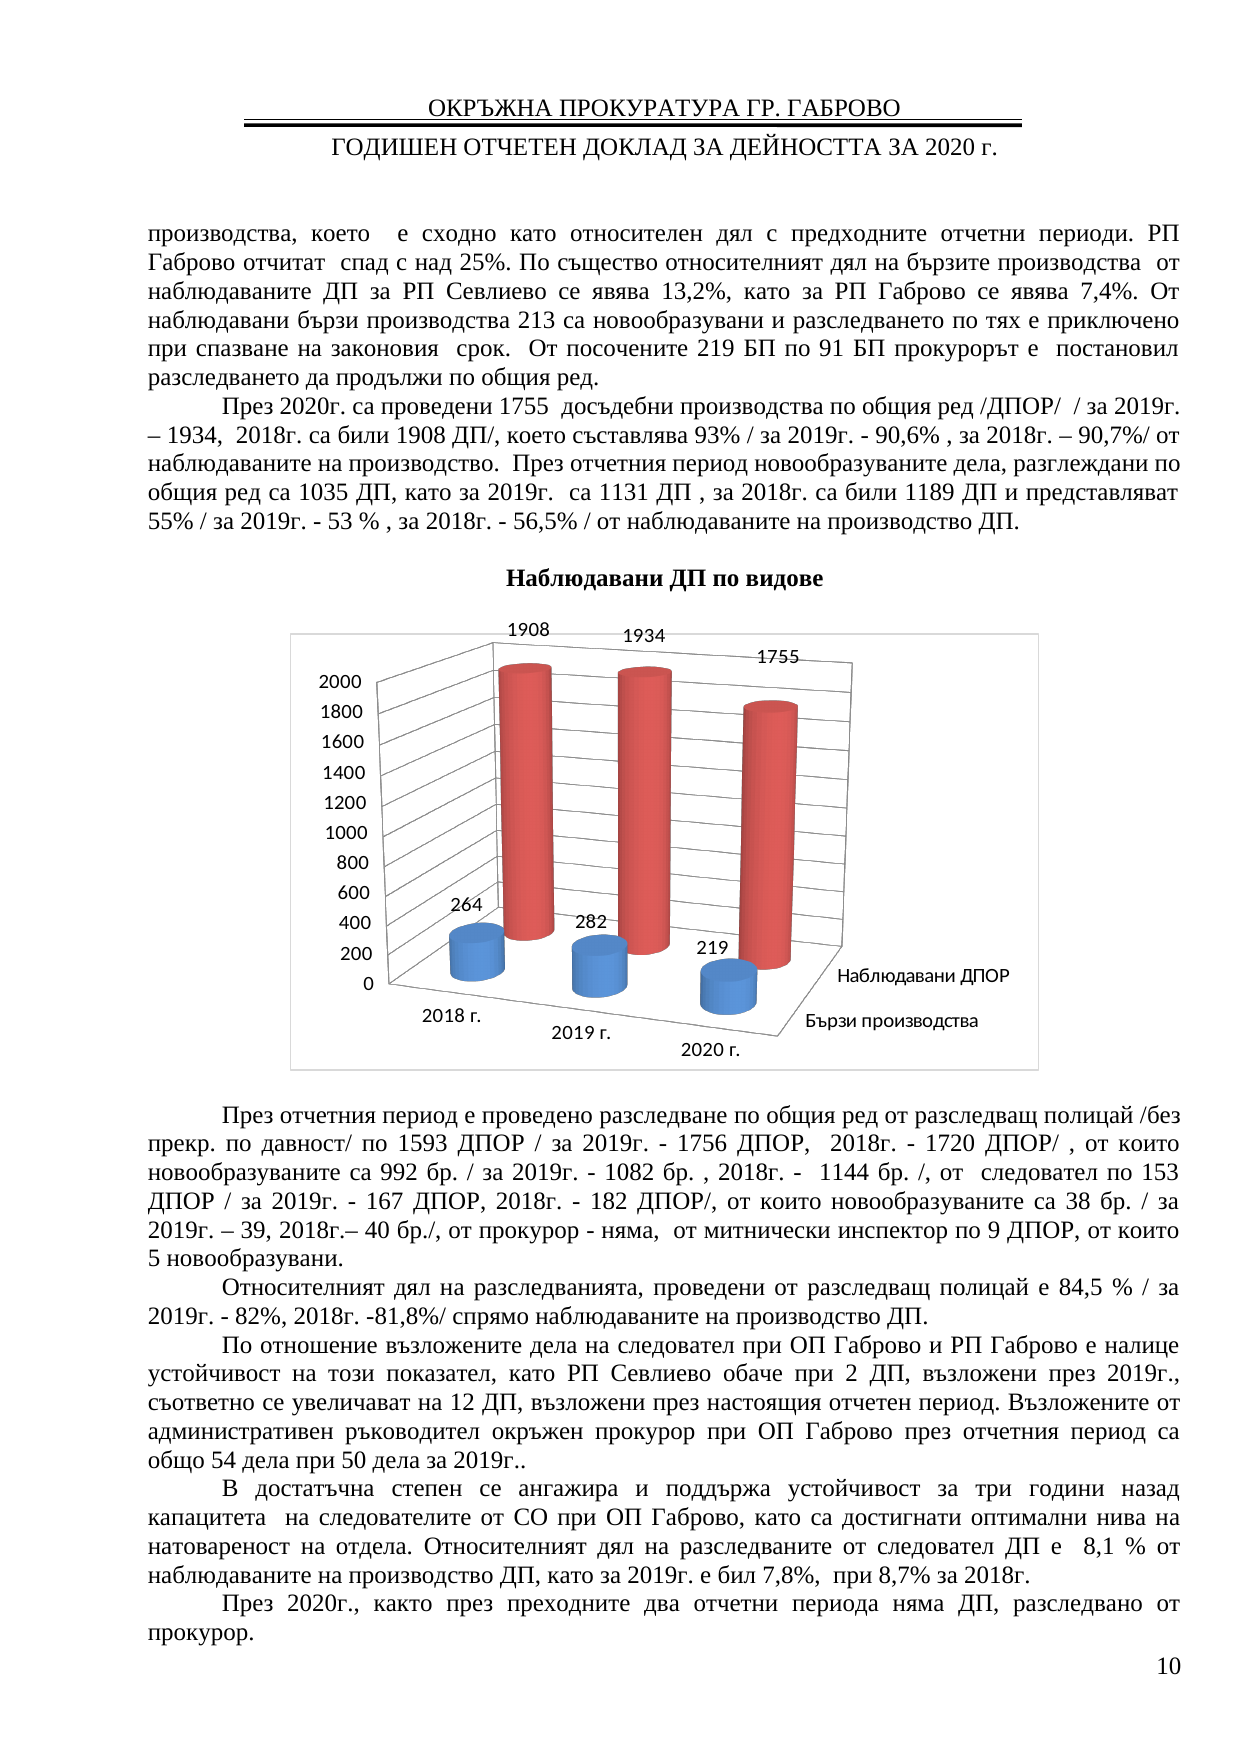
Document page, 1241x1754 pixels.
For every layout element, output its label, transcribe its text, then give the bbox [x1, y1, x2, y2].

text В достатъчна степен се ангажира и поддържа устойчивост за три години назад капацитета на следователите от СО при ОП Габрово, като са достигнати оптимални нива на натовареност на отдела. Относителният дял на разследваните от следовател ДП е 8,1 % от наблюдаваните на производство ДП, като за 2019г. е бил 7,8%, при 8,7% за 2018г. [148, 1473, 1181, 1588]
text Относителният дял на разследванията, проведени от разследващ полицай е 84,5 % / за 2019г. - 82%, 2018г. -81,8%/ спрямо наблюдаваните на производство ДП. [148, 1272, 1181, 1330]
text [148, 218, 1181, 391]
text През отчетния период е проведено разследване по общия ред от разследващ полицай /без прекр. по давност/ по 1593 ДПОР / за 2019г. - 1756 ДПОР, 2018г. - 1720 ДПОР/ , от които новообразуваните са 992 бр. / за 2019г. - 1082 бр. , 2018г. - 1144 бр. /, от следовател по 153 ДПОР / за 2019г. - 167 ДПОР, 2018г. - 182 ДПОР/, от които новообразуваните са 38 бр. / за 2019г. – 39, 2018г.– 40 бр./, от прокурор - няма, от митнически инспектор по 9 ДПОР, от които 5 новообразувани. [148, 1100, 1181, 1272]
text По отношение възложените дела на следовател при ОП Габрово и РП Габрово е налице устойчивост на този показател, като РП Севлиево обаче при 2 ДП, възложени през 2019г., съответно се увеличават на 12 ДП, възложени през настоящия отчетен период. Възложените от административен ръководител окръжен прокурор при ОП Габрово през отчетния период са общо 54 дела при 50 дела за 2019г.. [148, 1330, 1181, 1473]
text Наблюдавани ДП по видове [148, 563, 1181, 592]
text През 2020г. са проведени 1755 досъдебни производства по общия ред /ДПОР/ / за 2019г. – 1934, 2018г. са били 1908 ДП/, което съставлява 93% / за 2019г. - 90,6% , за 2018г. – 90,7%/ от наблюдаваните на производство. През отчетния период новообразуваните дела, разглеждани по общия ред са 1035 ДП, като за 2019г. са 1131 ДП , за 2018г. са били 1189 ДП и представляват 55% / за 2019г. - 53 % , за 2018г. - 56,5% / от наблюдаваните на производство ДП. [148, 391, 1181, 535]
text През 2020г., както през преходните два отчетни периода няма ДП, разследвано от прокурор. [148, 1588, 1181, 1646]
